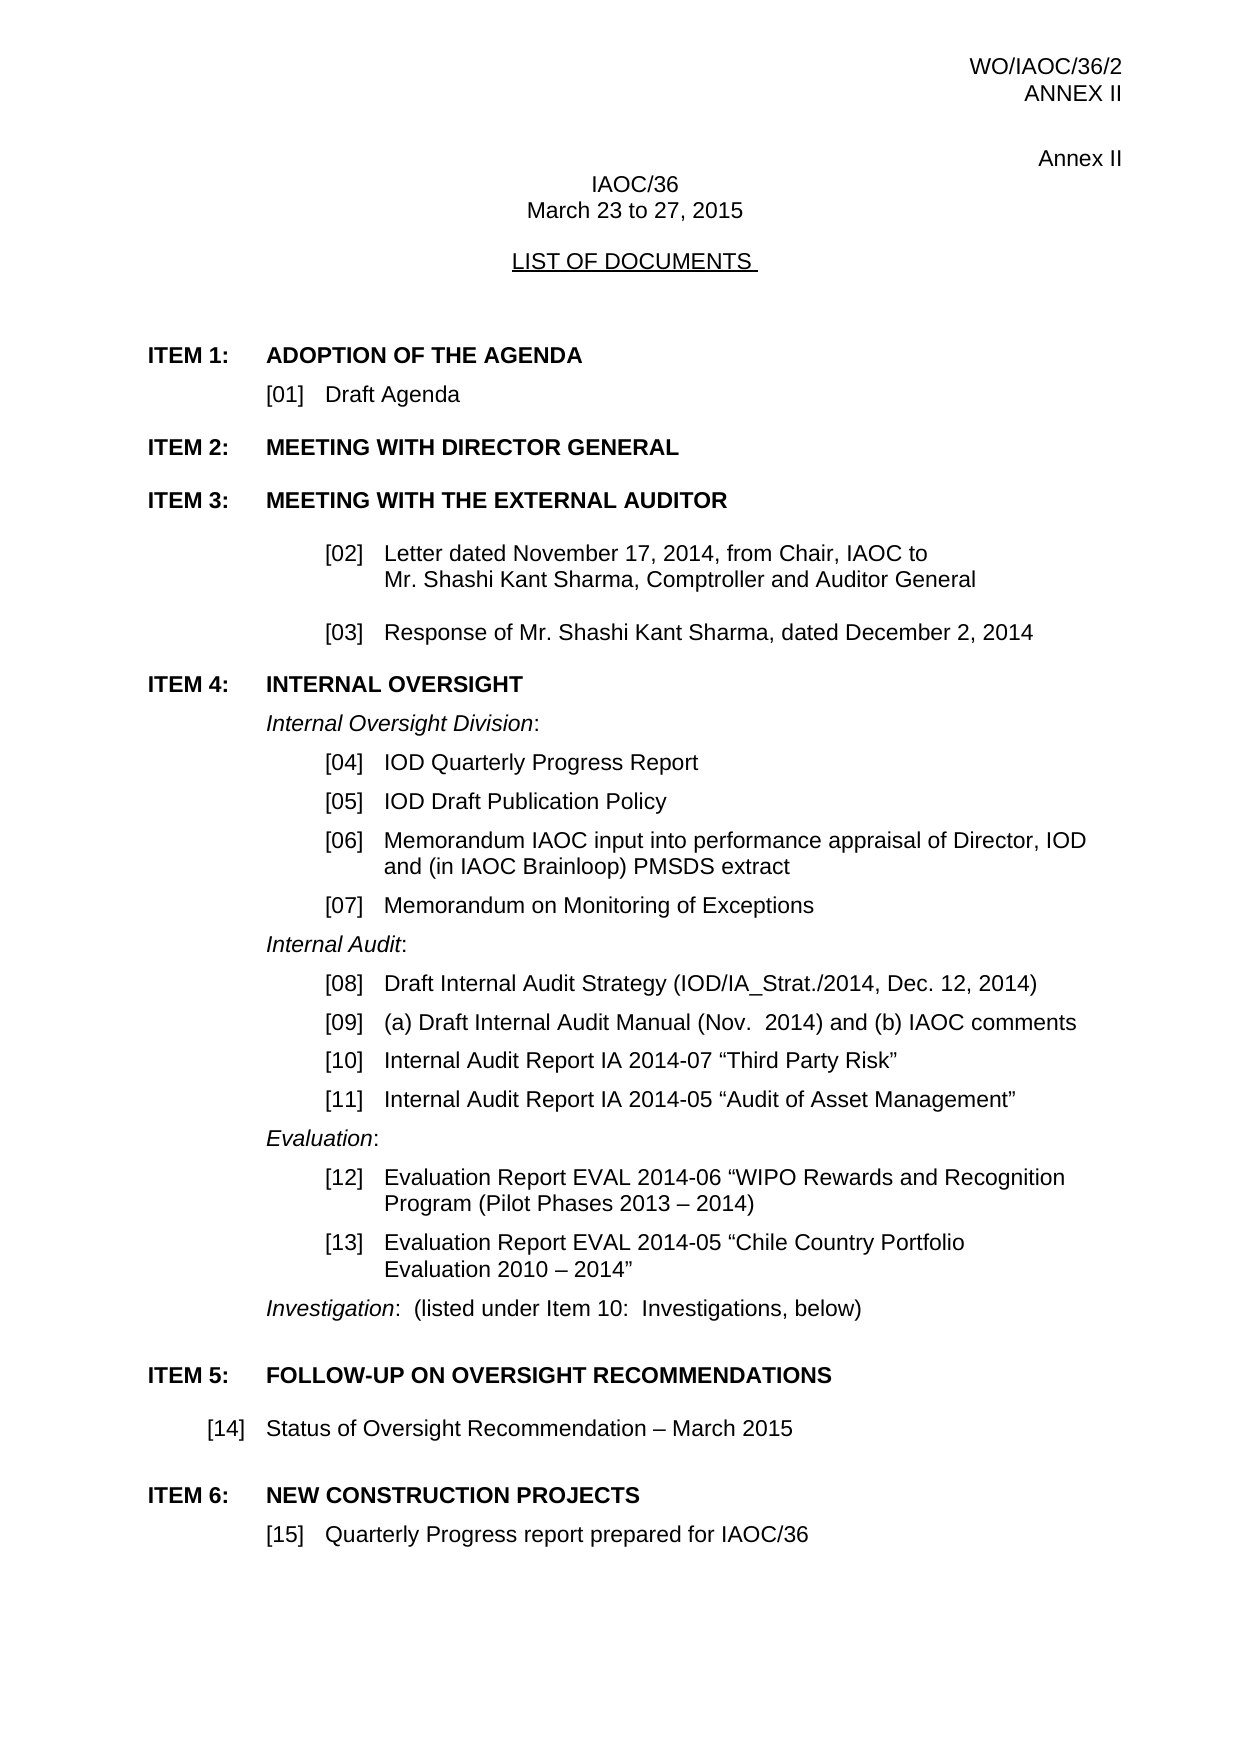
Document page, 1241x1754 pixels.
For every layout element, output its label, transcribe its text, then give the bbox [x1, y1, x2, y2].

text Internal Oversight Division: [148, 710, 1122, 737]
text ITEM 4: INTERNAL OVERSIGHT [148, 671, 1122, 698]
text IAOC/36 [148, 171, 1122, 197]
text ITEM 2: MEETING WITH DIRECTOR GENERAL [148, 434, 1122, 461]
text [06] Memorandum IAOC input into performance appraisal of Director, IOD and (in IAOC Brainloop) PMSDS extract [148, 827, 1122, 879]
text [04] IOD Quarterly Progress Report [148, 749, 1122, 776]
text [01] Draft Agenda [148, 381, 1122, 407]
text [11] Internal Audit Report IA 2014-05 “Audit of Asset Management” [207, 1086, 1122, 1113]
text [07] Memorandum on Monitoring of Exceptions [148, 892, 1122, 918]
text [05] IOD Draft Publication Policy [148, 788, 1122, 814]
text [12] Evaluation Report EVAL 2014-06 “WIPO Rewards and Recognition Program (Pilot Phases 2013 – 2014) [281, 1164, 1122, 1217]
text Evaluation: [207, 1125, 1122, 1152]
text ITEM 6: NEW CONSTRUCTION PROJECTS [148, 1482, 1122, 1509]
text Investigation: (listed under Item 10: Investigations, below) [148, 1294, 1122, 1321]
text March 23 to 27, 2015 [148, 197, 1122, 248]
text [15] Quarterly Progress report prepared for IAOC/36 [148, 1521, 1122, 1548]
text [03] Response of Mr. Shashi Kant Sharma, dated December 2, 2014 [325, 619, 1122, 645]
text Annex II [177, 145, 1122, 171]
text [09] (a) Draft Internal Audit Manual (Nov. 2014) and (b) IAOC comments [148, 1009, 1122, 1035]
text [14] Status of Oversight Recommendation – March 2015 [148, 1415, 1122, 1441]
text LIST OF DOCUMENTS [148, 248, 1122, 298]
text [02] Letter dated November 17, 2014, from Chair, IAOC to Mr. Shashi Kant Sharma, Comptroller and Auditor General [325, 540, 1122, 592]
text ITEM 1: ADOPTION OF THE AGENDA [148, 342, 1122, 368]
text Internal Audit: [148, 931, 1122, 957]
text [10] Internal Audit Report IA 2014-07 “Third Party Risk” [207, 1047, 1122, 1074]
text [13] Evaluation Report EVAL 2014-05 “Chile Country Portfolio Evaluation 2010 – 2014” [281, 1229, 1122, 1282]
text ITEM 3: MEETING WITH THE EXTERNAL AUDITOR [148, 487, 1122, 513]
text [08] Draft Internal Audit Strategy (IOD/IA_Strat./2014, Dec. 12, 2014) [148, 970, 1122, 996]
text ITEM 5: FOLLOW-UP ON OVERSIGHT RECOMMENDATIONS [148, 1362, 1122, 1415]
